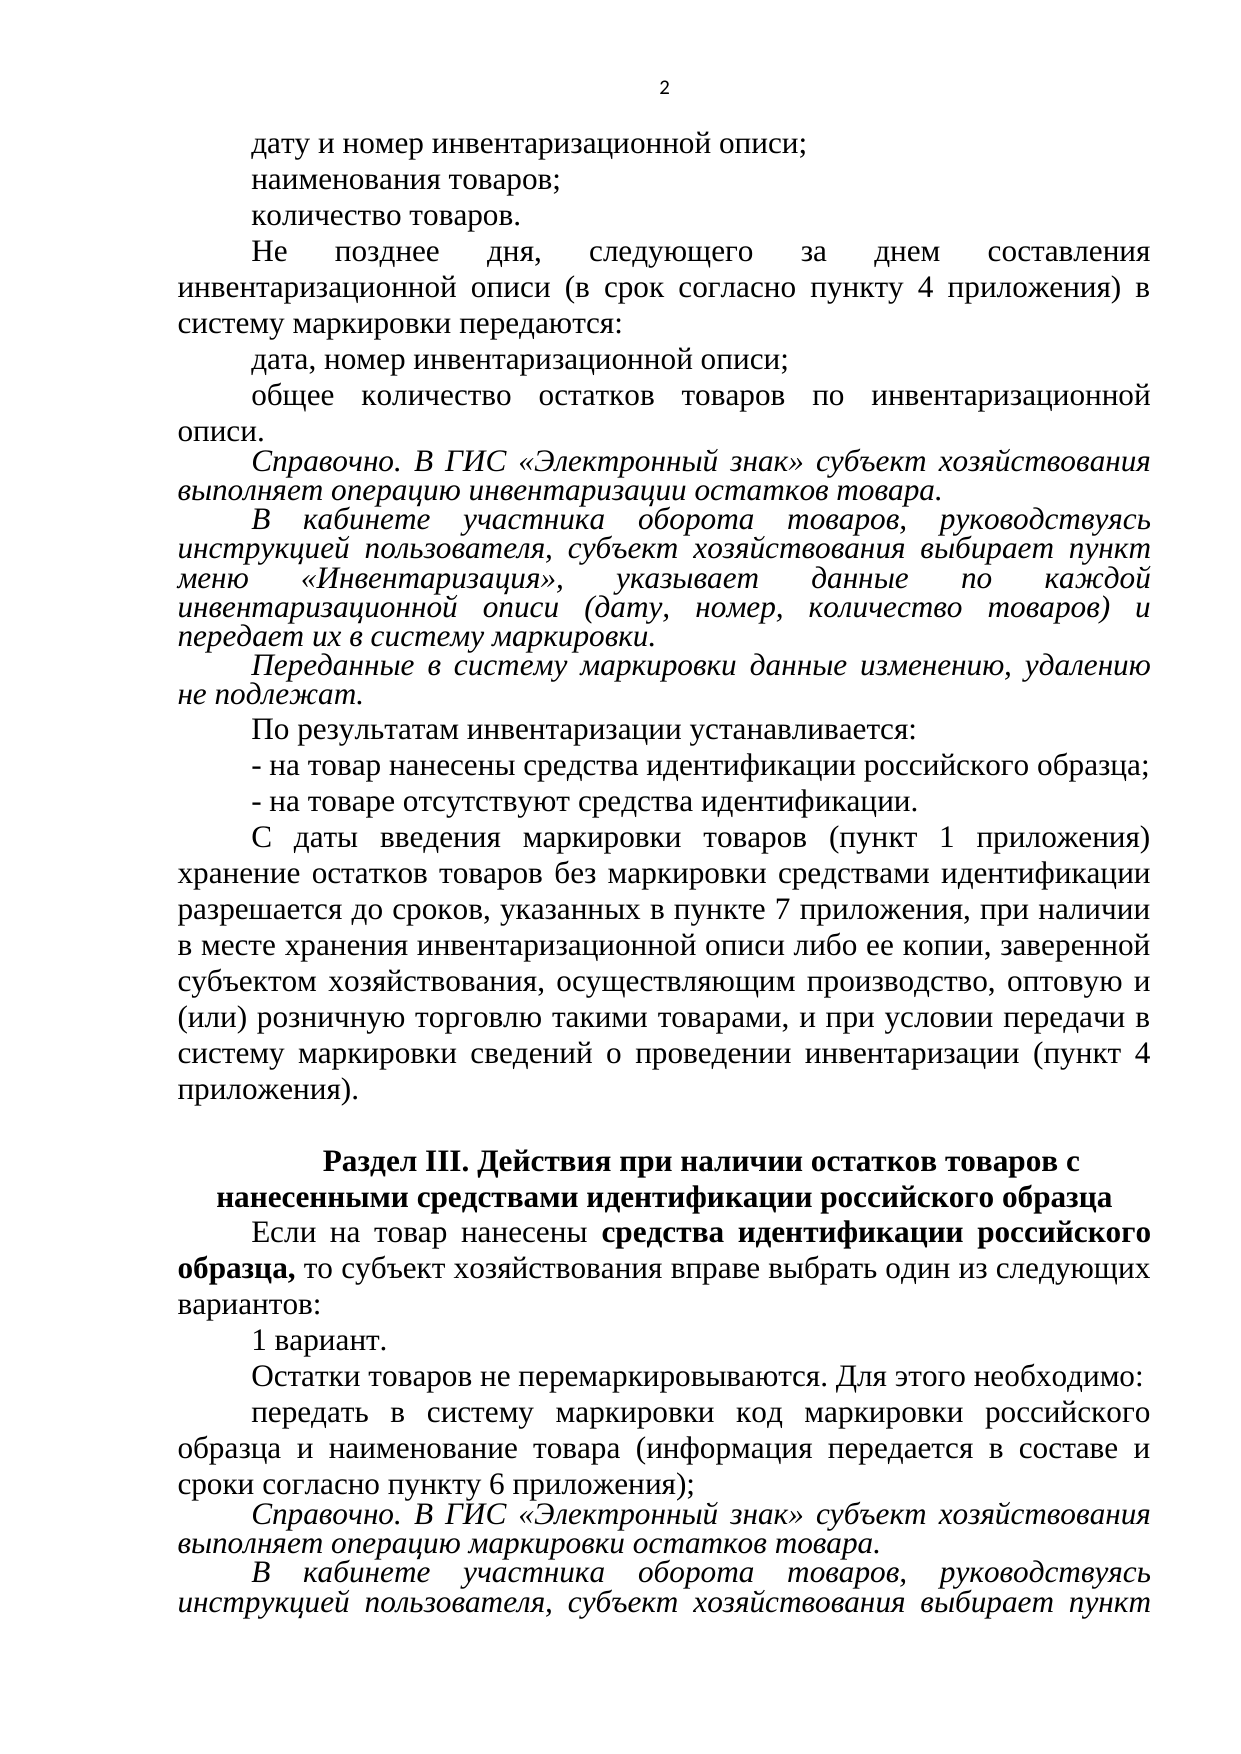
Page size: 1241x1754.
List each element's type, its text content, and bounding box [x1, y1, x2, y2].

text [177, 1559, 1152, 1618]
text количество товаров. [177, 197, 1152, 232]
text Раздел III. Действия при наличии остатков товаров с нанесенными средствами идентификации российского образца [177, 1142, 1152, 1214]
text По результатам инвентаризации устанавливается: [177, 711, 1152, 747]
text дату и номер инвентаризационной описи; [177, 125, 1152, 161]
text общее количество остатков товаров по инвентаризационной описи. [177, 376, 1152, 448]
text Переданные в систему маркировки данные изменению, удалению не подлежат. [177, 652, 1152, 711]
text Не позднее дня, следующего за днем составления инвентаризационной описи (в срок согласно пункту 4 приложения) в систему маркировки передаются: [177, 232, 1152, 340]
text Справочно. В ГИС «Электронный знак» субъект хозяйствования выполняет операцию маркировки остатков товара. [177, 1501, 1152, 1559]
text - на товаре отсутствуют средства идентификации. [177, 782, 1152, 818]
text дата, номер инвентаризационной описи; [177, 340, 1152, 376]
text Остатки товаров не перемаркировываются. Для этого необходимо: [177, 1357, 1152, 1393]
text Если на товар нанесены средства идентификации российского образца, то субъект хозяйствования вправе выбрать один из следующих вариантов: [177, 1214, 1152, 1322]
text С даты введения маркировки товаров (пункт 1 приложения) хранение остатков товаров без маркировки средствами идентификации разрешается до сроков, указанных в пункте 7 приложения, при наличии в месте хранения инвентаризационной описи либо ее копии, заверенной субъектом хозяйствования, осуществляющим производство, оптовую и (или) розничную торговлю такими товарами, и при условии передачи в систему маркировки сведений о проведении инвентаризации (пункт 4 приложения). [177, 818, 1152, 1106]
text наименования товаров; [177, 161, 1152, 197]
text 1 вариант. [177, 1322, 1152, 1357]
text В кабинете участника оборота товаров, руководствуясь инструкцией пользователя, субъект хозяйствования выбирает пункт меню «Инвентаризация», указывает данные по каждой инвентаризационной описи (дату, номер, количество товаров) и передает их в систему маркировки. [177, 506, 1152, 652]
text передать в систему маркировки код маркировки российского образца и наименование товара (информация передается в составе и сроки согласно пункту 6 приложения); [177, 1393, 1152, 1501]
text - на товар нанесены средства идентификации российского образца; [177, 747, 1152, 782]
text Справочно. В ГИС «Электронный знак» субъект хозяйствования выполняет операцию инвентаризации остатков товара. [177, 448, 1152, 506]
